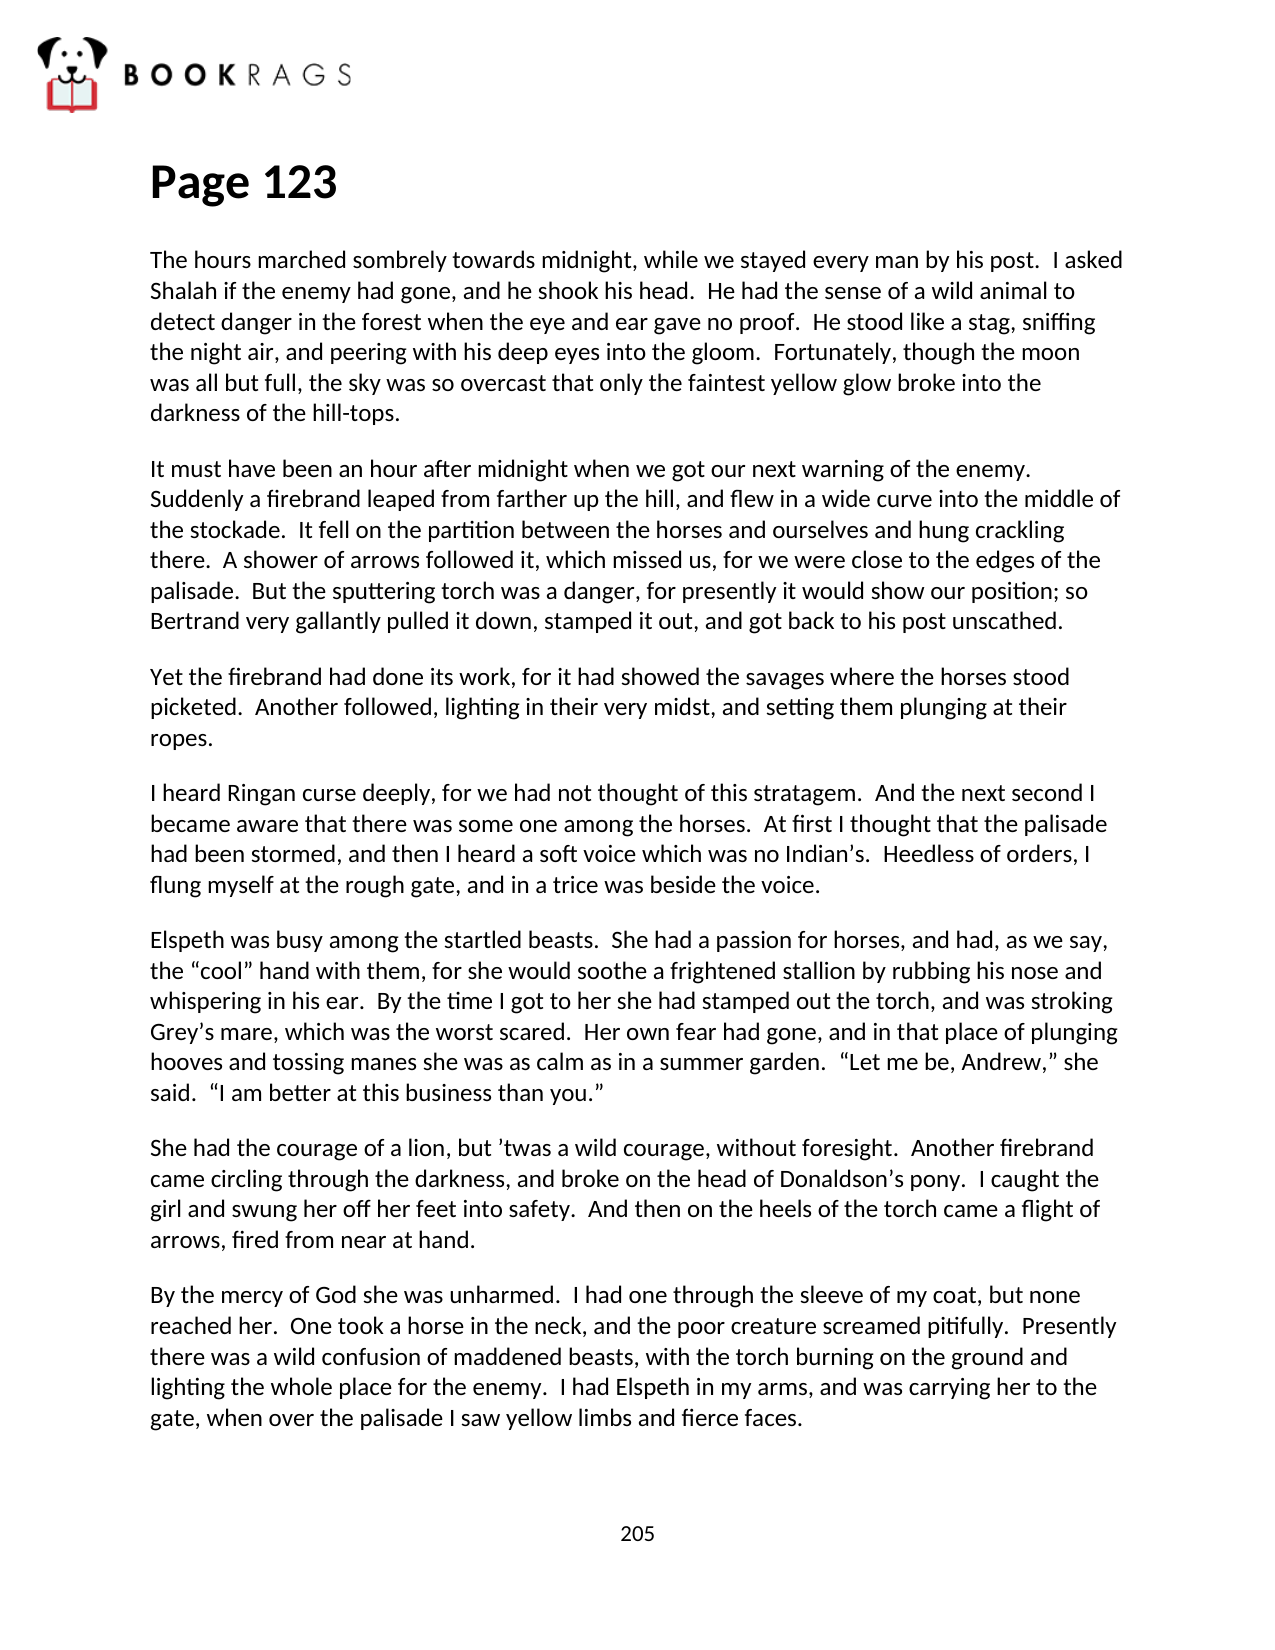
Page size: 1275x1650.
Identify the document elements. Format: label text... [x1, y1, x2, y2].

text Page 123 [150, 150, 1125, 211]
text She had the courage of a lion, but ’twas a wild courage, without foresight. Another firebrand came circling through the darkness, and broke on the head of Donaldson’s pony. I caught the girl and swung her off her feet into safety. And then on the heels of the torch came a flight of arrows, fired from near at hand. [150, 1133, 1125, 1255]
text Elspeth was busy among the startled beasts. She had a passion for horses, and had, as we say, the “cool” hand with them, for she would soothe a frightened stallion by rubbing his nose and whispering in his ear. By the time I got to her she had stamped out the torch, and was stroking Grey’s mare, which was the worst scared. Her own fear had gone, and in that place of plunging hooves and tossing manes she was as calm as in a summer garden. “Let me be, Andrew,” she said. “I am better at this business than you.” [150, 924, 1125, 1108]
text I heard Ringan curse deeply, for we had not thought of this stratagem. And the next second I became aware that there was some one among the horses. At first I thought that the palisade had been stormed, and then I heard a soft voice which was no Indian’s. Heedless of orders, I flung myself at the rough gate, and in a trice was beside the voice. [150, 777, 1125, 899]
text Yet the firebrand had done its work, for it had showed the savages where the horses stood picketed. Another followed, lighting in their very midst, and setting them plunging at their ropes. [150, 661, 1125, 752]
picture [37, 37, 351, 113]
text By the mercy of God she was unharmed. I had one through the sleeve of my coat, but none reached her. One took a horse in the neck, and the poor creature screamed pitifully. Presently there was a wild confusion of maddened beasts, with the torch burning on the ground and lighting the whole place for the enemy. I had Elspeth in my arms, and was carrying her to the gate, when over the palisade I saw yellow limbs and fierce faces. [150, 1280, 1125, 1432]
text The hours marched sombrely towards midnight, while we stayed every man by his post. I asked Shalah if the enemy had gone, and he shook his head. He had the sense of a wild animal to detect danger in the forest when the eye and ear gave no proof. He stood like a stag, sniffing the night air, and peering with his deep eyes into the gloom. Fortunately, though the moon was all but full, the sky was so overcast that only the faintest yellow glow broke into the darkness of the hill-tops. [150, 244, 1125, 428]
text It must have been an hour after midnight when we got our next warning of the enemy. Suddenly a firebrand leaped from farther up the hill, and flew in a wide curve into the middle of the stockade. It fell on the partition between the horses and ourselves and hung crackling there. A shower of arrows followed it, which missed us, for we were close to the edges of the palisade. But the sputtering torch was a danger, for presently it would show our position; so Bertrand very gallantly pulled it down, stamped it out, and got back to his post unscathed. [150, 453, 1125, 636]
